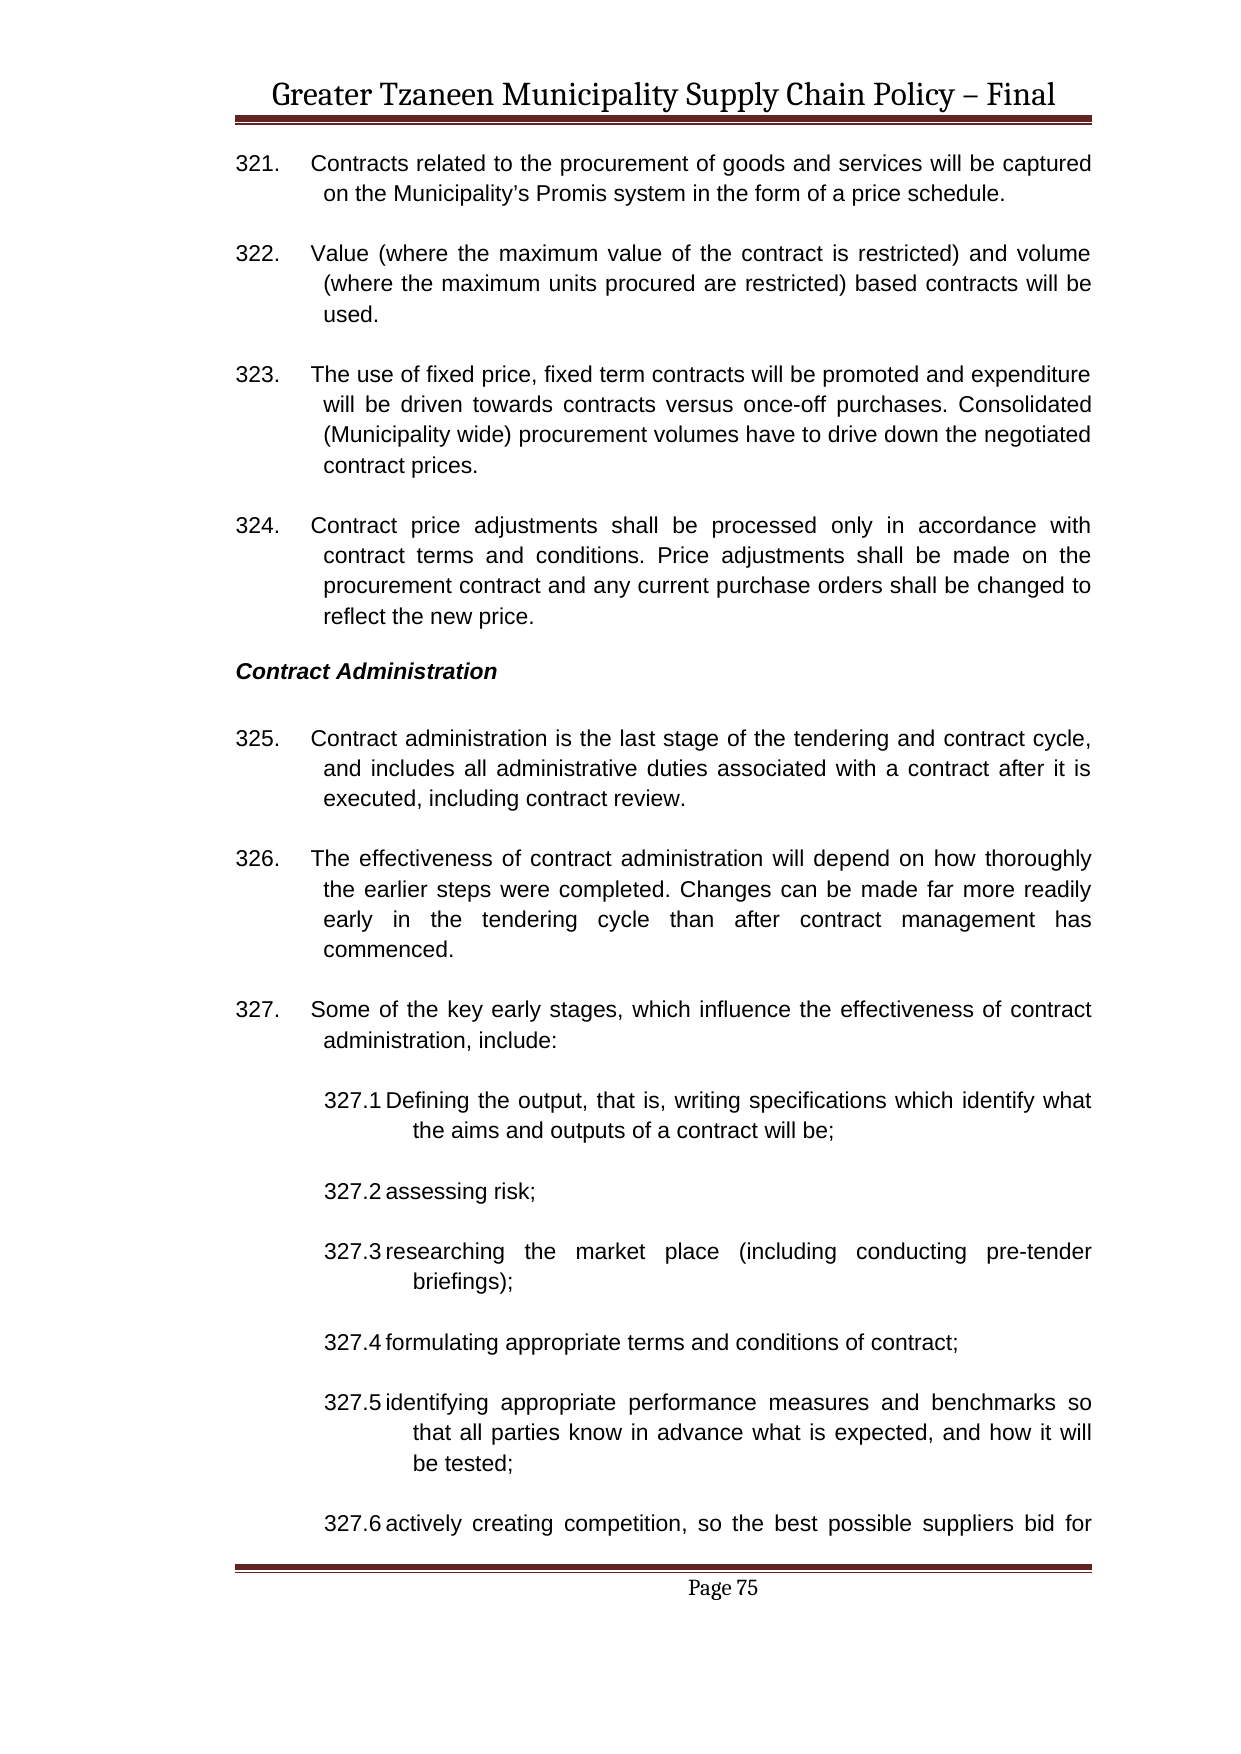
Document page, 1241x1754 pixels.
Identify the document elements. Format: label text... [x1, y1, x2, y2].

list Contracts related to the procurement of goods and services will be captured on the Municipality’s Promis system in the form of a price schedule. [235, 149, 1092, 206]
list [324, 1510, 1092, 1536]
list Some of the key early stages, which influence the effectiveness of contract administration, include: [235, 996, 1092, 1053]
list Contract administration is the last stage of the tendering and contract cycle, and includes all administrative duties associated with a contract after it is executed, including contract review. [235, 724, 1092, 811]
list The effectiveness of contract administration will depend on how thoroughly the earlier steps were completed. Changes can be made far more readily early in the tendering cycle than after contract management has commenced. [235, 845, 1092, 962]
list Defining the output, that is, writing specifications which identify what the aims and outputs of a contract will be; [324, 1087, 1092, 1143]
list assessing risk; [324, 1178, 1092, 1204]
subtitle Contract Administration [235, 658, 1092, 684]
list The use of fixed price, fixed term contracts will be promoted and expenditure will be driven towards contracts versus once-off purchases. Consolidated (Municipality wide) procurement volumes have to drive down the negotiated contract prices. [235, 361, 1092, 478]
list researching the market place (including conducting pre-tender briefings); [324, 1238, 1092, 1294]
list Value (where the maximum value of the contract is restricted) and volume (where the maximum units procured are restricted) based contracts will be used. [235, 240, 1092, 327]
list formulating appropriate terms and conditions of contract; [324, 1329, 1092, 1355]
list identifying appropriate performance measures and benchmarks so that all parties know in advance what is expected, and how it will be tested; [324, 1389, 1092, 1476]
list Contract price adjustments shall be processed only in accordance with contract terms and conditions. Price adjustments shall be made on the procurement contract and any current purchase orders shall be changed to reflect the new price. [235, 512, 1092, 629]
